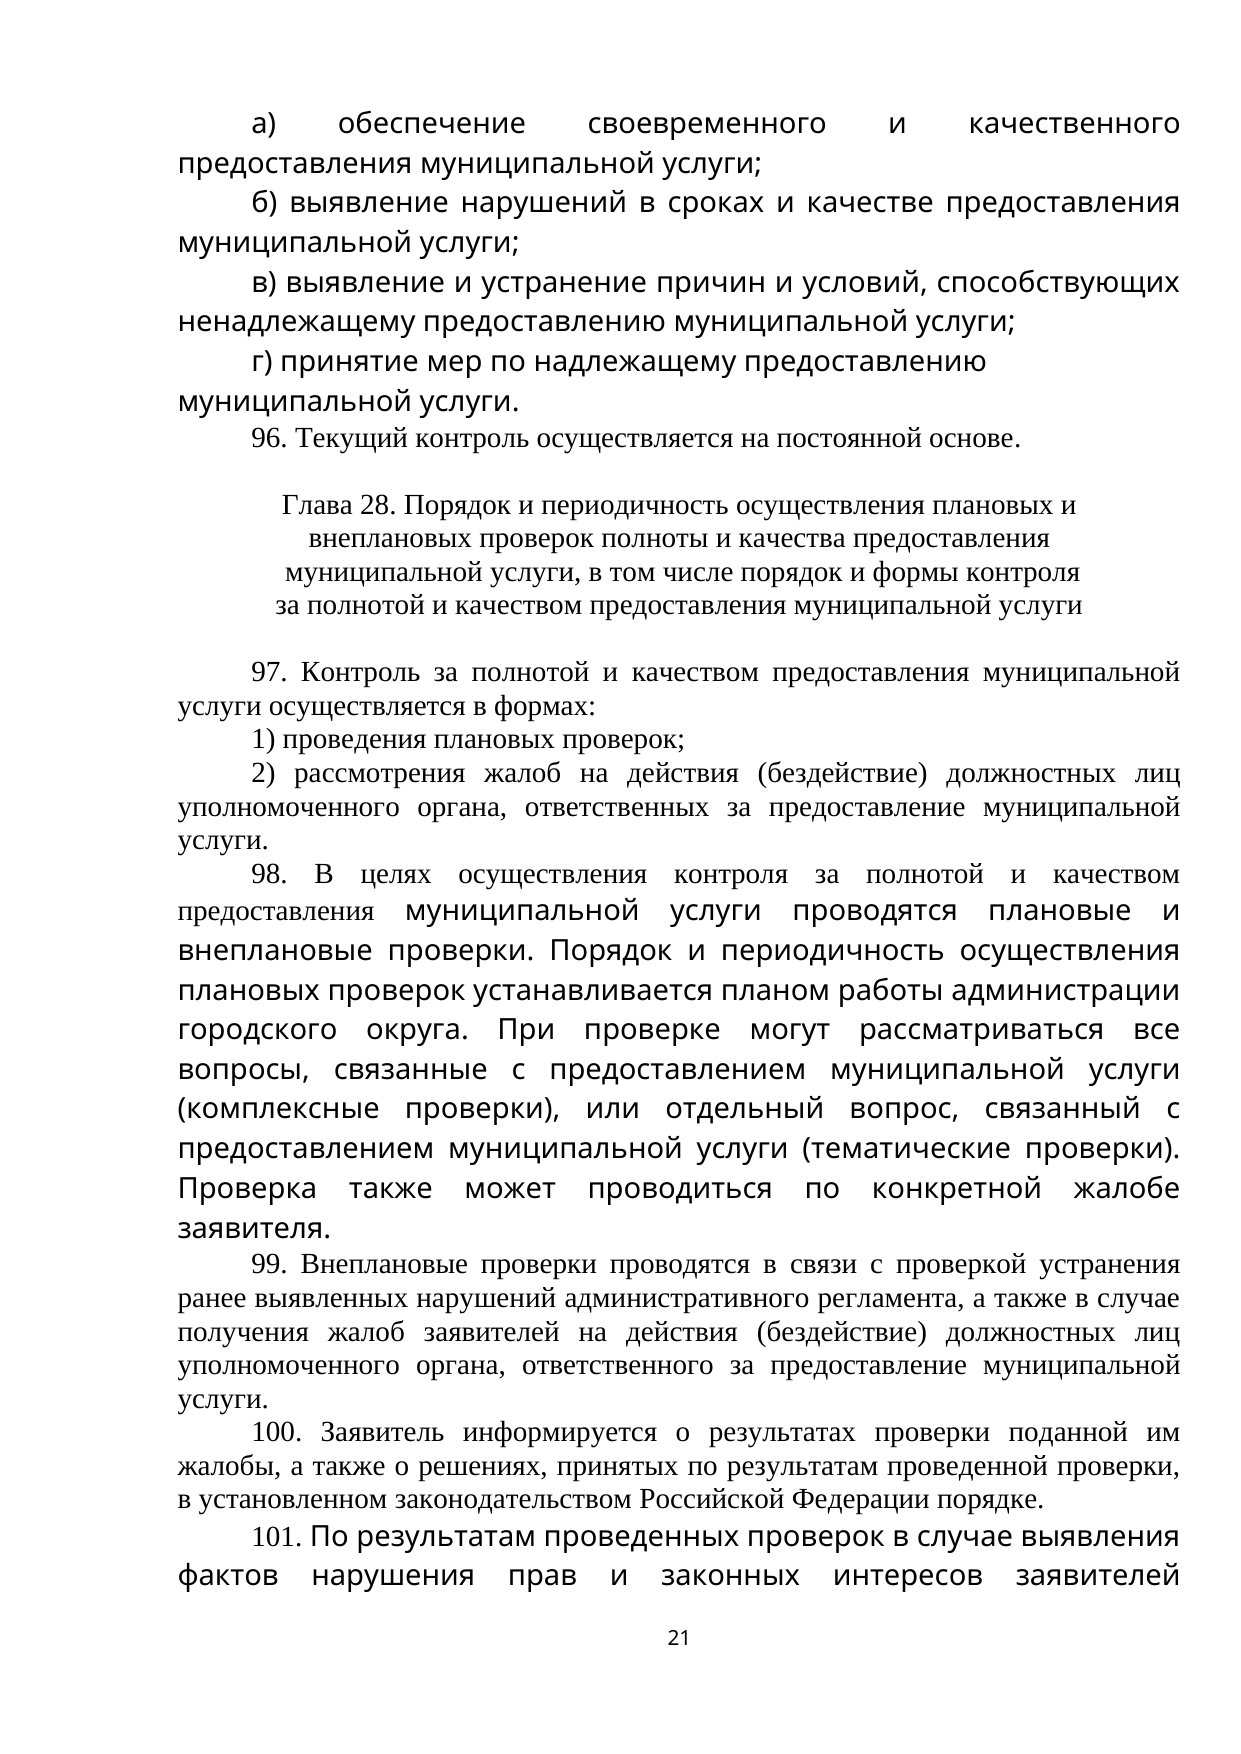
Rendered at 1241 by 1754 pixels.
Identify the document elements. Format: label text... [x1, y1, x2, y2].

text 96. Текущий контроль осуществляется на постоянной основе. [177, 420, 1181, 453]
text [177, 1515, 1181, 1594]
text Глава 28. Порядок и периодичность осуществления плановых и [177, 487, 1181, 520]
text за полнотой и качеством предоставления муниципальной услуги [177, 587, 1181, 621]
text 1) проведения плановых проверок; [177, 722, 1181, 755]
text в) выявление и устранение причин и условий, способствующих ненадлежащему предоставлению муниципальной услуги; [177, 261, 1181, 340]
text 97. Контроль за полнотой и качеством предоставления муниципальной услуги осуществляется в формах: [177, 654, 1181, 722]
text внеплановых проверок полноты и качества предоставления [177, 520, 1181, 554]
text 99. Внеплановые проверки проводятся в связи с проверкой устранения ранее выявленных нарушений административного регламента, а также в случае получения жалоб заявителей на действия (бездействие) должностных лиц уполномоченного органа, ответственного за предоставление муниципальной услуги. [177, 1247, 1181, 1414]
text 2) рассмотрения жалоб на действия (бездействие) должностных лиц уполномоченного органа, ответственных за предоставление муниципальной услуги. [177, 755, 1181, 856]
text муниципальной услуги, в том числе порядок и формы контроля [177, 554, 1181, 587]
text а) обеспечение своевременного и качественного предоставления муниципальной услуги; [177, 102, 1181, 182]
text г) принятие мер по надлежащему предоставлению муниципальной услуги. [177, 340, 1181, 420]
text 100. Заявитель информируется о результатах проверки поданной им жалобы, а также о решениях, принятых по результатам проведенной проверки, в установленном законодательством Российской Федерации порядке. [177, 1414, 1181, 1515]
text 98. В целях осуществления контроля за полнотой и качеством предоставления муниципальной услуги проводятся плановые и внеплановые проверки. Порядок и периодичность осуществления плановых проверок устанавливается планом работы администрации городского округа. При проверке могут рассматриваться все вопросы, связанные с предоставлением муниципальной услуги (комплексные проверки), или отдельный вопрос, связанный с предоставлением муниципальной услуги (тематические проверки). Проверка также может проводиться по конкретной жалобе заявителя. [177, 856, 1181, 1247]
text б) выявление нарушений в сроках и качестве предоставления муниципальной услуги; [177, 182, 1181, 261]
